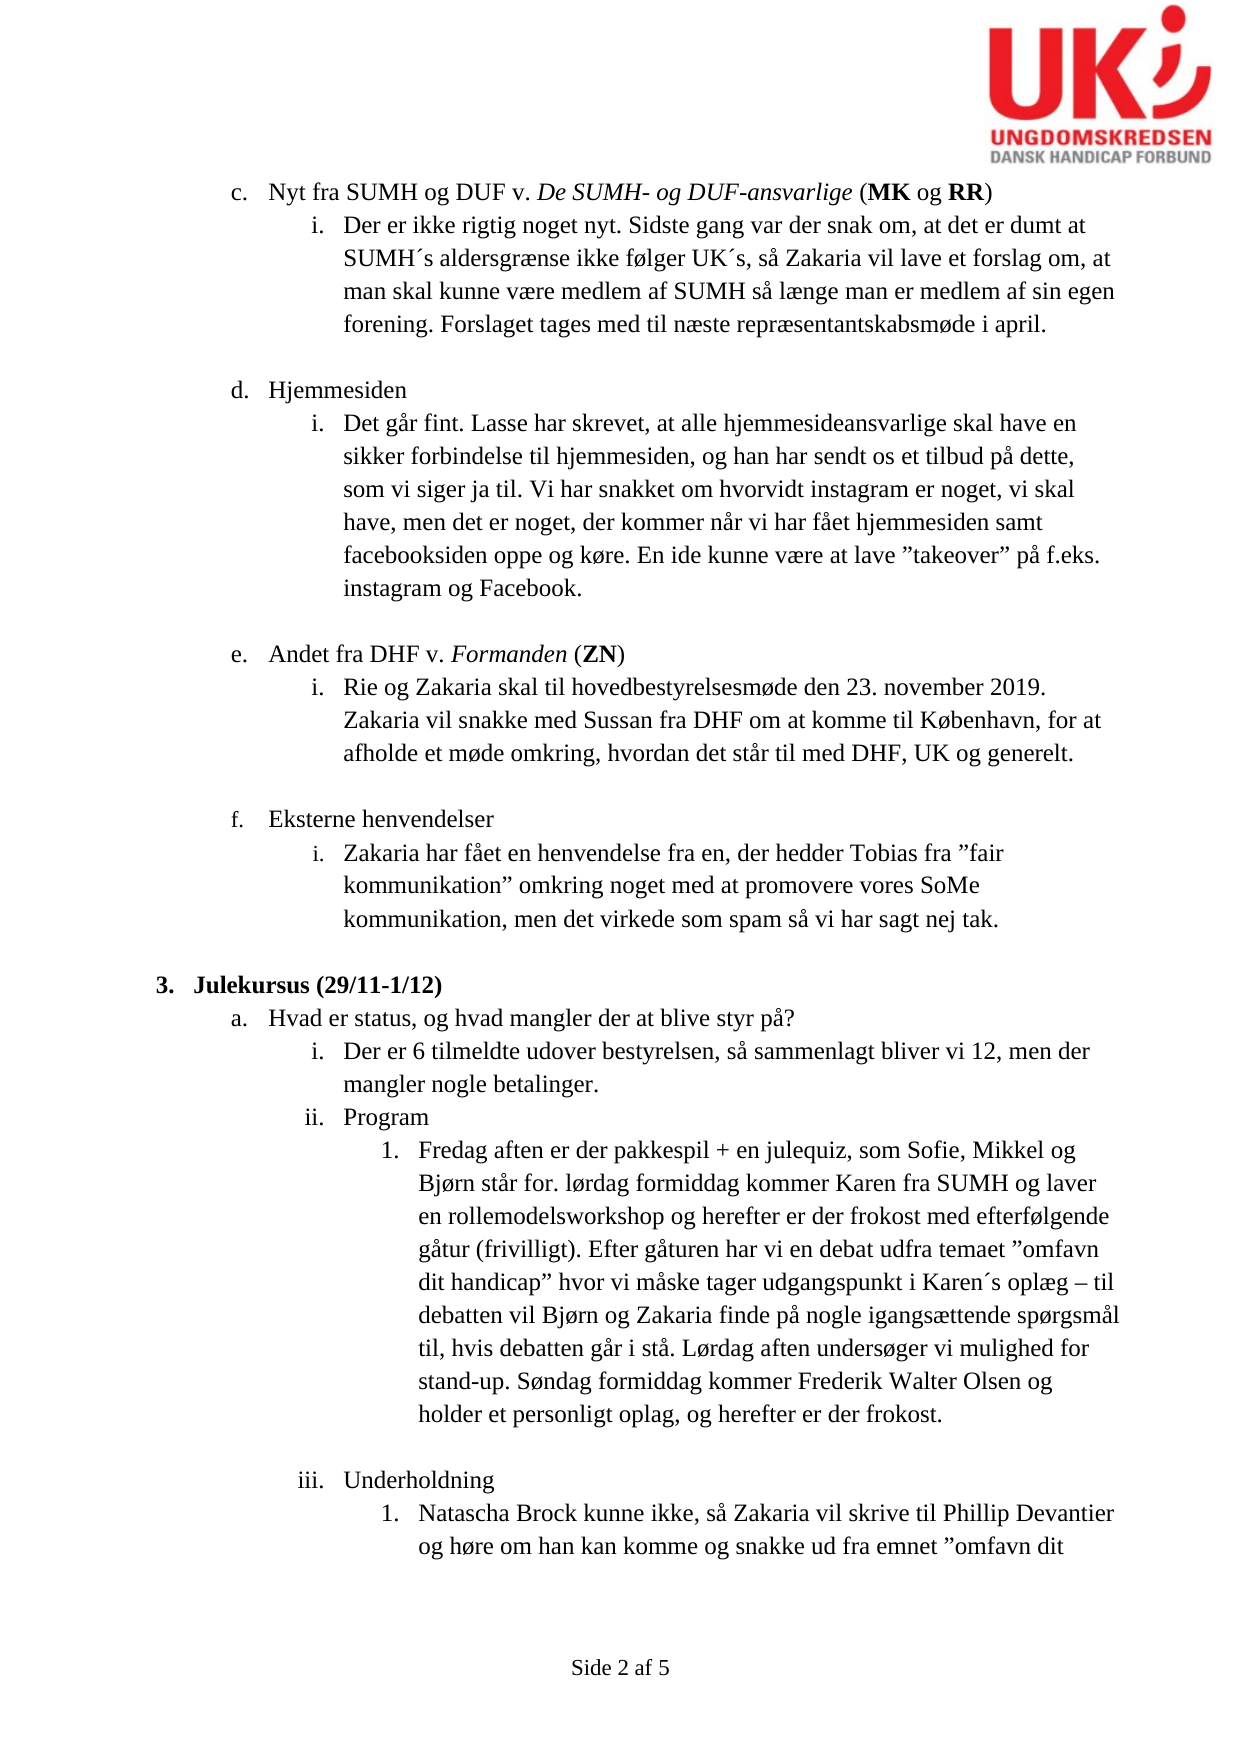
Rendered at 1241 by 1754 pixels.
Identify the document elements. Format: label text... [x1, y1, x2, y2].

list Zakaria har fået en henvendelse fra en, der hedder Tobias fra ”fair kommunikation” omkring noget med at promovere vores SoMe kommunikation, men det virkede som spam så vi har sagt nej tak. [324, 838, 1122, 932]
list Eksterne henvendelser [231, 804, 1122, 833]
list Underholdning [324, 1465, 1122, 1494]
list Program [324, 1102, 1122, 1131]
list Der er ikke rigtig noget nyt. Sidste gang var der snak om, at det er dumt at SUMH´s aldersgrænse ikke følger UK´s, så Zakaria vil lave et forslag om, at man skal kunne være medlem af SUMH så længe man er medlem af sin egen forening. Forslaget tages med til næste repræsentantskabsmøde i april. [324, 210, 1122, 338]
picture [984, 3, 1215, 166]
list Rie og Zakaria skal til hovedbestyrelsesmøde den 23. november 2019. Zakaria vil snakke med Sussan fra DHF om at komme til København, for at afholde et møde omkring, hvordan det står til med DHF, UK og generelt. [324, 672, 1122, 767]
list Andet fra DHF v. Formanden (ZN) [231, 639, 1122, 668]
list Hvad er status, og hvad mangler der at blive styr på? [231, 1003, 1122, 1031]
list Nyt fra SUMH og DUF v. De SUMH- og DUF-ansvarlige (MK og RR) [231, 177, 1122, 206]
list Fredag aften er der pakkespil + en julequiz, som Sofie, Mikkel og Bjørn står for. lørdag formiddag kommer Karen fra SUMH og laver en rollemodelsworkshop og herefter er der frokost med efterfølgende gåtur (frivilligt). Efter gåturen har vi en debat udfra temaet ”omfavn dit handicap” hvor vi måske tager udgangspunkt i Karen´s oplæg – til debatten vil Bjørn og Zakaria finde på nogle igangsættende spørgsmål til, hvis debatten går i stå. Lørdag aften undersøger vi mulighed for stand-up. Søndag formiddag kommer Frederik Walter Olsen og holder et personligt oplag, og herefter er der frokost. [381, 1135, 1122, 1428]
list Hjemmesiden [231, 375, 1122, 404]
list Det går fint. Lasse har skrevet, at alle hjemmesideansvarlige skal have en sikker forbindelse til hjemmesiden, og han har sendt os et tilbud på dette, som vi siger ja til. Vi har snakket om hvorvidt instagram er noget, vi skal have, men det er noget, der kommer når vi har fået hjemmesiden samt facebooksiden oppe og køre. En ide kunne være at lave ”takeover” på f.eks. instagram og Facebook. [324, 408, 1122, 602]
list Julekursus (29/11-1/12) [156, 970, 1122, 998]
list Der er 6 tilmeldte udover bestyrelsen, så sammenlagt bliver vi 12, men der mangler nogle betalinger. [324, 1036, 1122, 1097]
